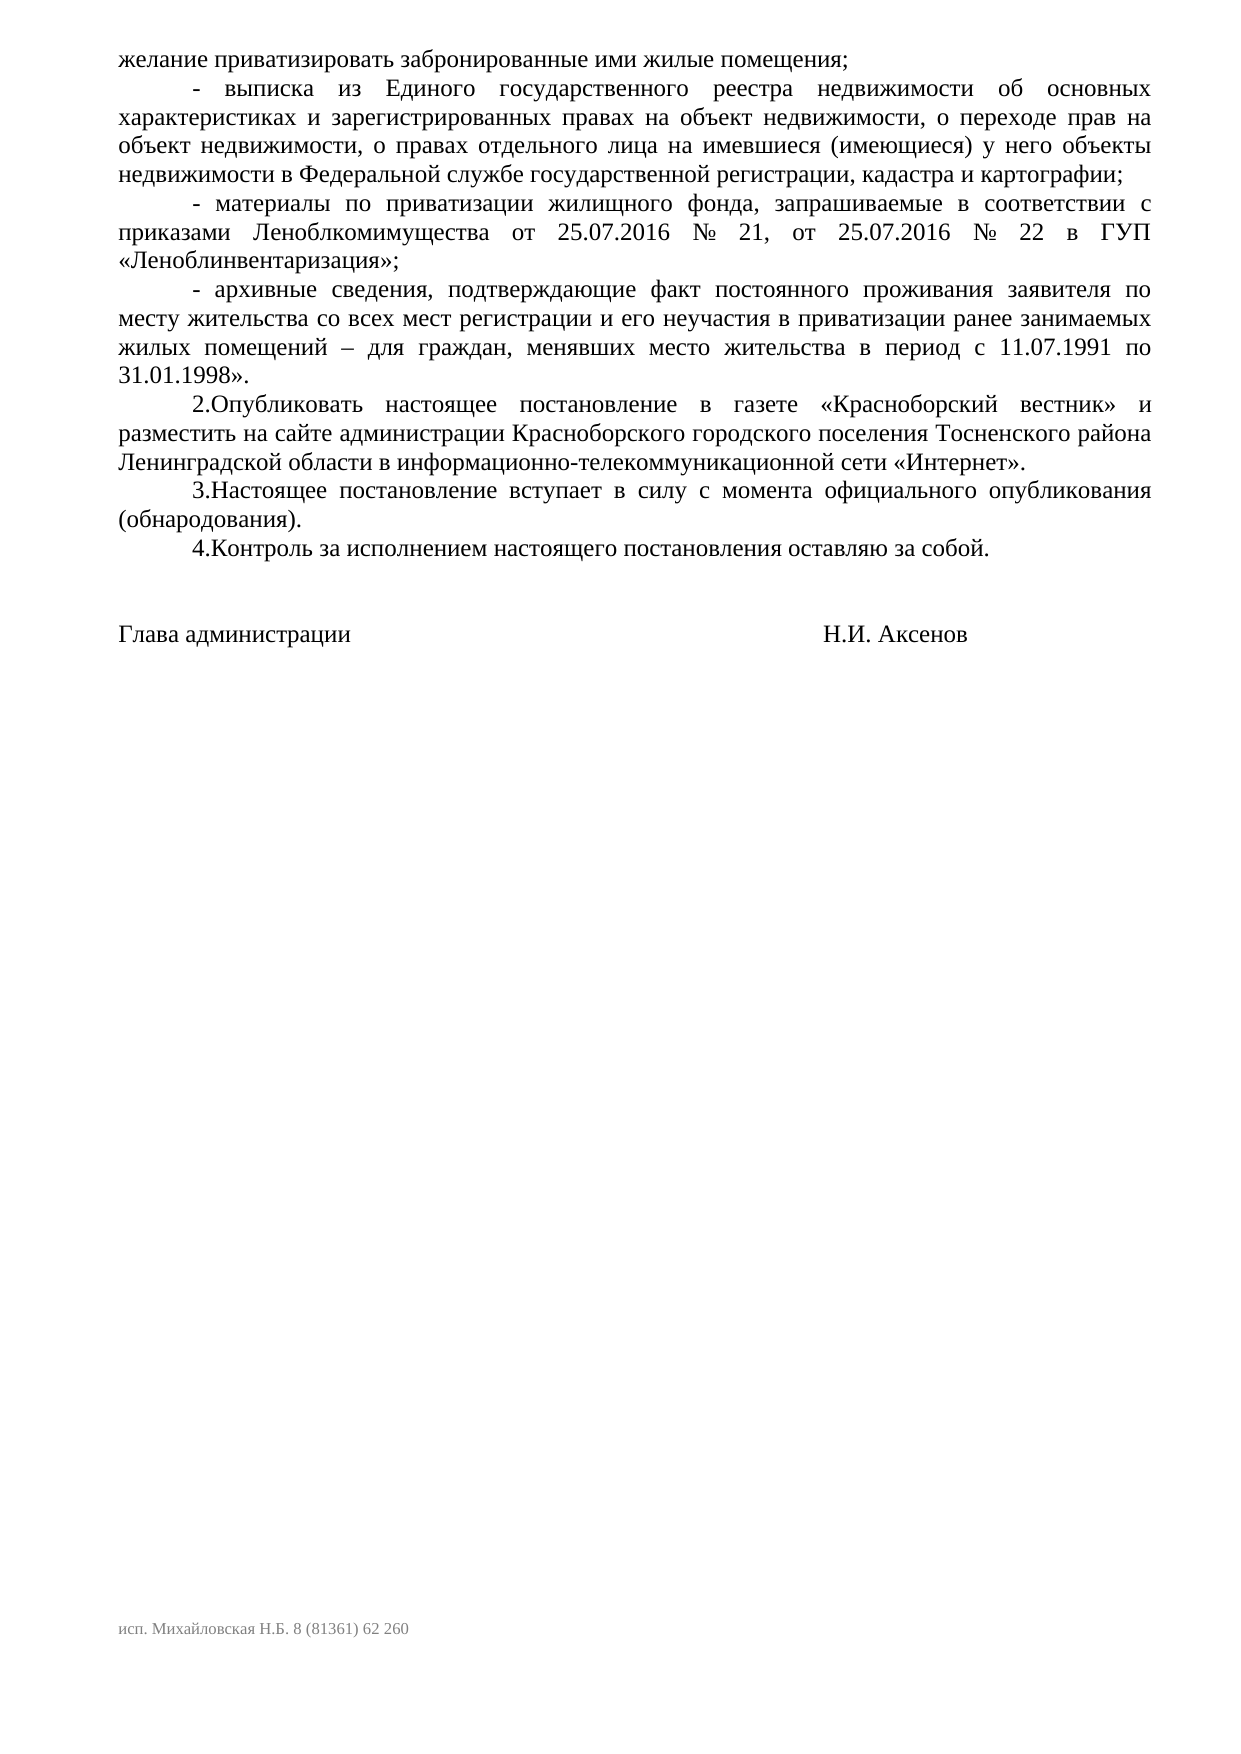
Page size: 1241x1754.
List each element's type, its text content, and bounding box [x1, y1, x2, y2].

text Глава администрации Н.И. Аксенов [118, 619, 1152, 648]
text 4.Контроль за исполнением настоящего постановления оставляю за собой. [118, 533, 1152, 562]
text исп. Михайловская Н.Б. 8 (81361) 62 260 [118, 1611, 1152, 1640]
text - выписка из Единого государственного реестра недвижимости об основных характеристиках и зарегистрированных правах на объект недвижимости, о переходе прав на объект недвижимости, о правах отдельного лица на имевшиеся (имеющиеся) у него объекты недвижимости в Федеральной службе государственной регистрации, кадастра и картографии; [118, 73, 1152, 188]
text - архивные сведения, подтверждающие факт постоянного проживания заявителя по месту жительства со всех мест регистрации и его неучастия в приватизации ранее занимаемых жилых помещений – для граждан, менявших место жительства в период с 11.07.1991 по 31.01.1998». [118, 274, 1152, 389]
text 2.Опубликовать настоящее постановление в газете «Красноборский вестник» и разместить на сайте администрации Красноборского городского поселения Тосненского района Ленинградской области в информационно-телекоммуникационной сети «Интернет». [118, 389, 1152, 476]
text - материалы по приватизации жилищного фонда, запрашиваемые в соответствии с приказами Леноблкомимущества от 25.07.2016 № 21, от 25.07.2016 № 22 в ГУП «Леноблинвентаризация»; [118, 188, 1152, 274]
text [118, 44, 1152, 73]
text 3.Настоящее постановление вступает в силу с момента официального опубликования (обнародования). [118, 476, 1152, 533]
